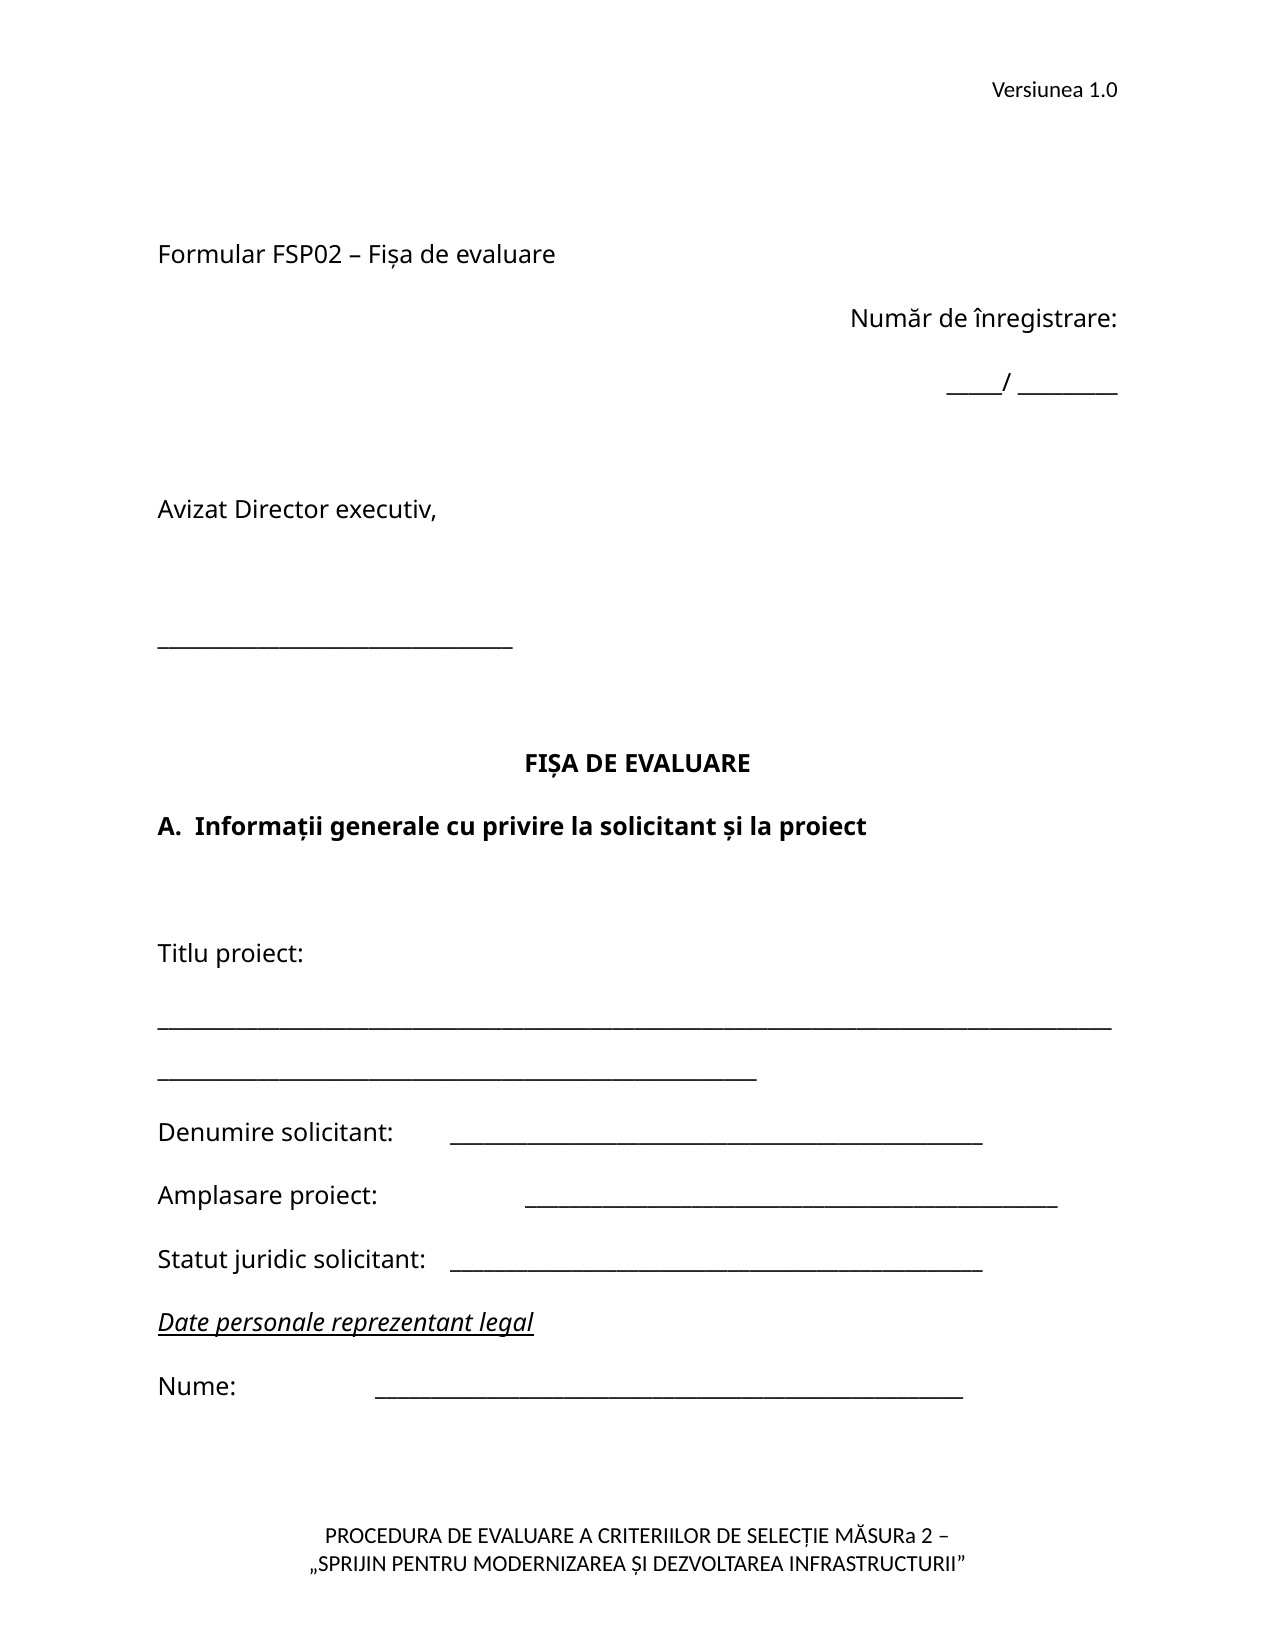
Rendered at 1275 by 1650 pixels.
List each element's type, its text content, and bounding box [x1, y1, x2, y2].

text Denumire solicitant: ________________________________________________ [157, 1114, 1117, 1148]
text Formular FSP02 – Fișa de evaluare [157, 237, 1117, 271]
text Titlu proiect: [157, 936, 1117, 970]
text ________________________________ [157, 618, 1117, 652]
text ____________________________________________________________________________________________________________________________________________ [157, 999, 1117, 1085]
text Date personale reprezentant legal [157, 1305, 1117, 1339]
text Avizat Director executiv, [157, 491, 1117, 525]
text _____/ _________ [157, 364, 1117, 398]
list Informații generale cu privire la solicitant și la proiect [157, 809, 1117, 843]
text Număr de înregistrare: [157, 301, 1117, 335]
text Amplasare proiect: ________________________________________________ [157, 1178, 1117, 1212]
text Statut juridic solicitant: ________________________________________________ [157, 1241, 1117, 1275]
text FIȘA DE EVALUARE [157, 745, 1117, 779]
text Nume: _____________________________________________________ [157, 1368, 1117, 1402]
